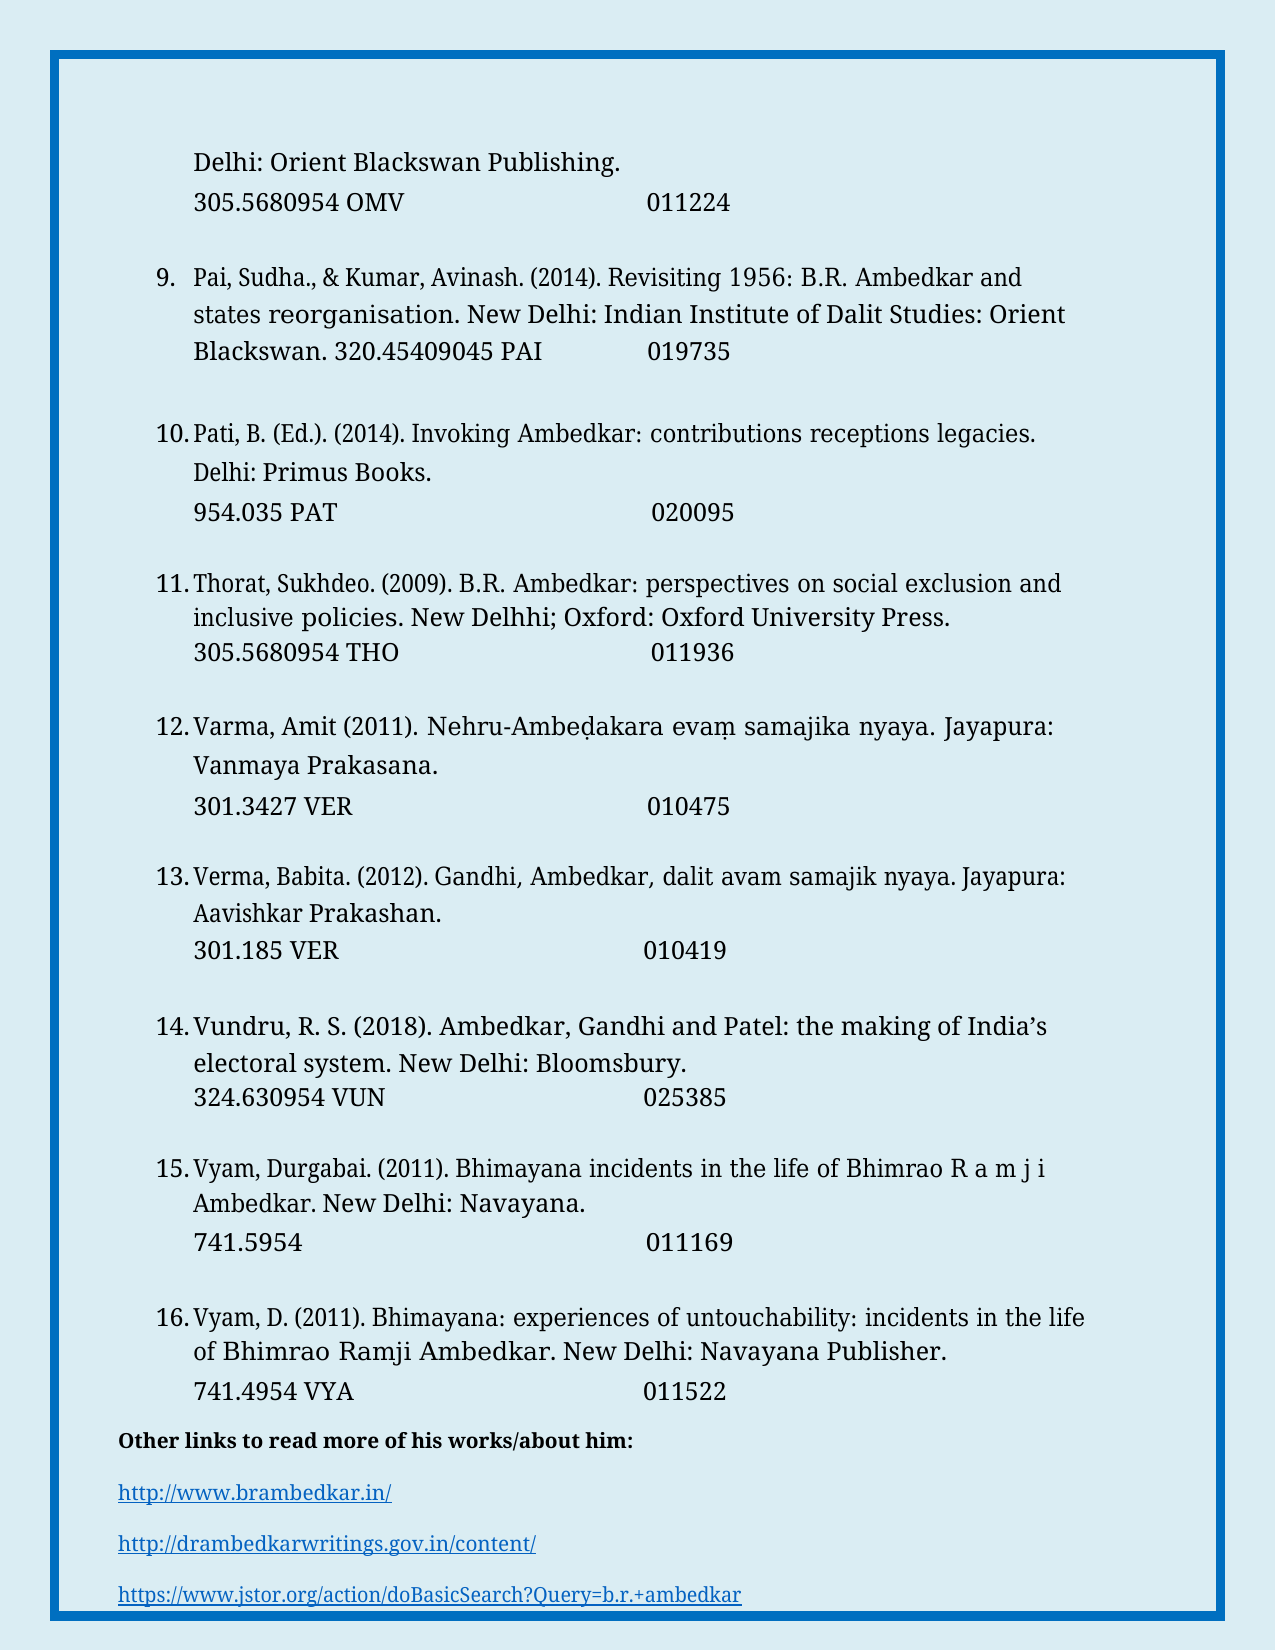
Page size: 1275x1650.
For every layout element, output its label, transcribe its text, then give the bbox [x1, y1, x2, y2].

text 301.185 VER 010419 [193, 933, 1148, 967]
text 305.5680954 THO 011936 [193, 634, 1148, 668]
list Pai, Sudha., & Kumar, Avinash. (2014). Revisiting 1956: B.R. Ambedkar and states reorganisation. New Delhi: Indian Institute of Dalit Studies: Orient Blackswan. 320.45409045 PAI 019735 [156, 260, 1076, 367]
list Vundru, R. S. (2018). Ambedkar, Gandhi and Patel: the making of India’s electoral system. New Delhi: Bloomsbury. [156, 1008, 1055, 1080]
list Thorat, Sukhdeo. (2009). B.R. Ambedkar: perspectives on social exclusion and inclusive policies. New Delhhi; Oxford: Oxford University Press. [156, 565, 1136, 633]
list Vyam, Durgabai. (2011). Bhimayana incidents in the life of Bhimrao R a m j i Ambedkar. New Delhi: Navayana. [156, 1151, 1107, 1219]
text Delhi: Orient Blackswan Publishing. [193, 144, 1148, 179]
text 741.4954 VYA 011522 [193, 1374, 1148, 1408]
text 954.035 PAT 020095 [193, 495, 1148, 529]
list Varma, Amit (2011). Nehru-Ambeḍakara evaṃ samajika nyaya. Jayapura: Vanmaya Prakasana. [156, 709, 1125, 782]
text 305.5680954 OMV 011224 [193, 184, 1148, 218]
text Other links to read more of his works/about him: http://www.brambedkar.in/ http://drambedkarwritings.gov.in/content/ https://www.jstor.org/action/doBasicSearch?Query=b.r.+ambedkar [118, 1427, 783, 1608]
text 301.3427 VER 010475 [193, 788, 1148, 822]
text 741.5954 011169 [193, 1225, 1148, 1259]
list Verma, Babita. (2012). Gandhi, Ambedkar, dalit avam samajik nyaya. Jayapura: Aavishkar Prakashan. [156, 858, 1134, 929]
list Vyam, D. (2011). Bhimayana: experiences of untouchability: incidents in the life of Bhimrao Ramji Ambedkar. New Delhi: Navayana Publisher. [156, 1300, 1113, 1368]
text 324.630954 VUN 025385 [193, 1084, 1148, 1112]
list Pati, B. (Ed.). (2014). Invoking Ambedkar: contributions receptions legacies. Delhi: Primus Books. [156, 416, 1080, 489]
